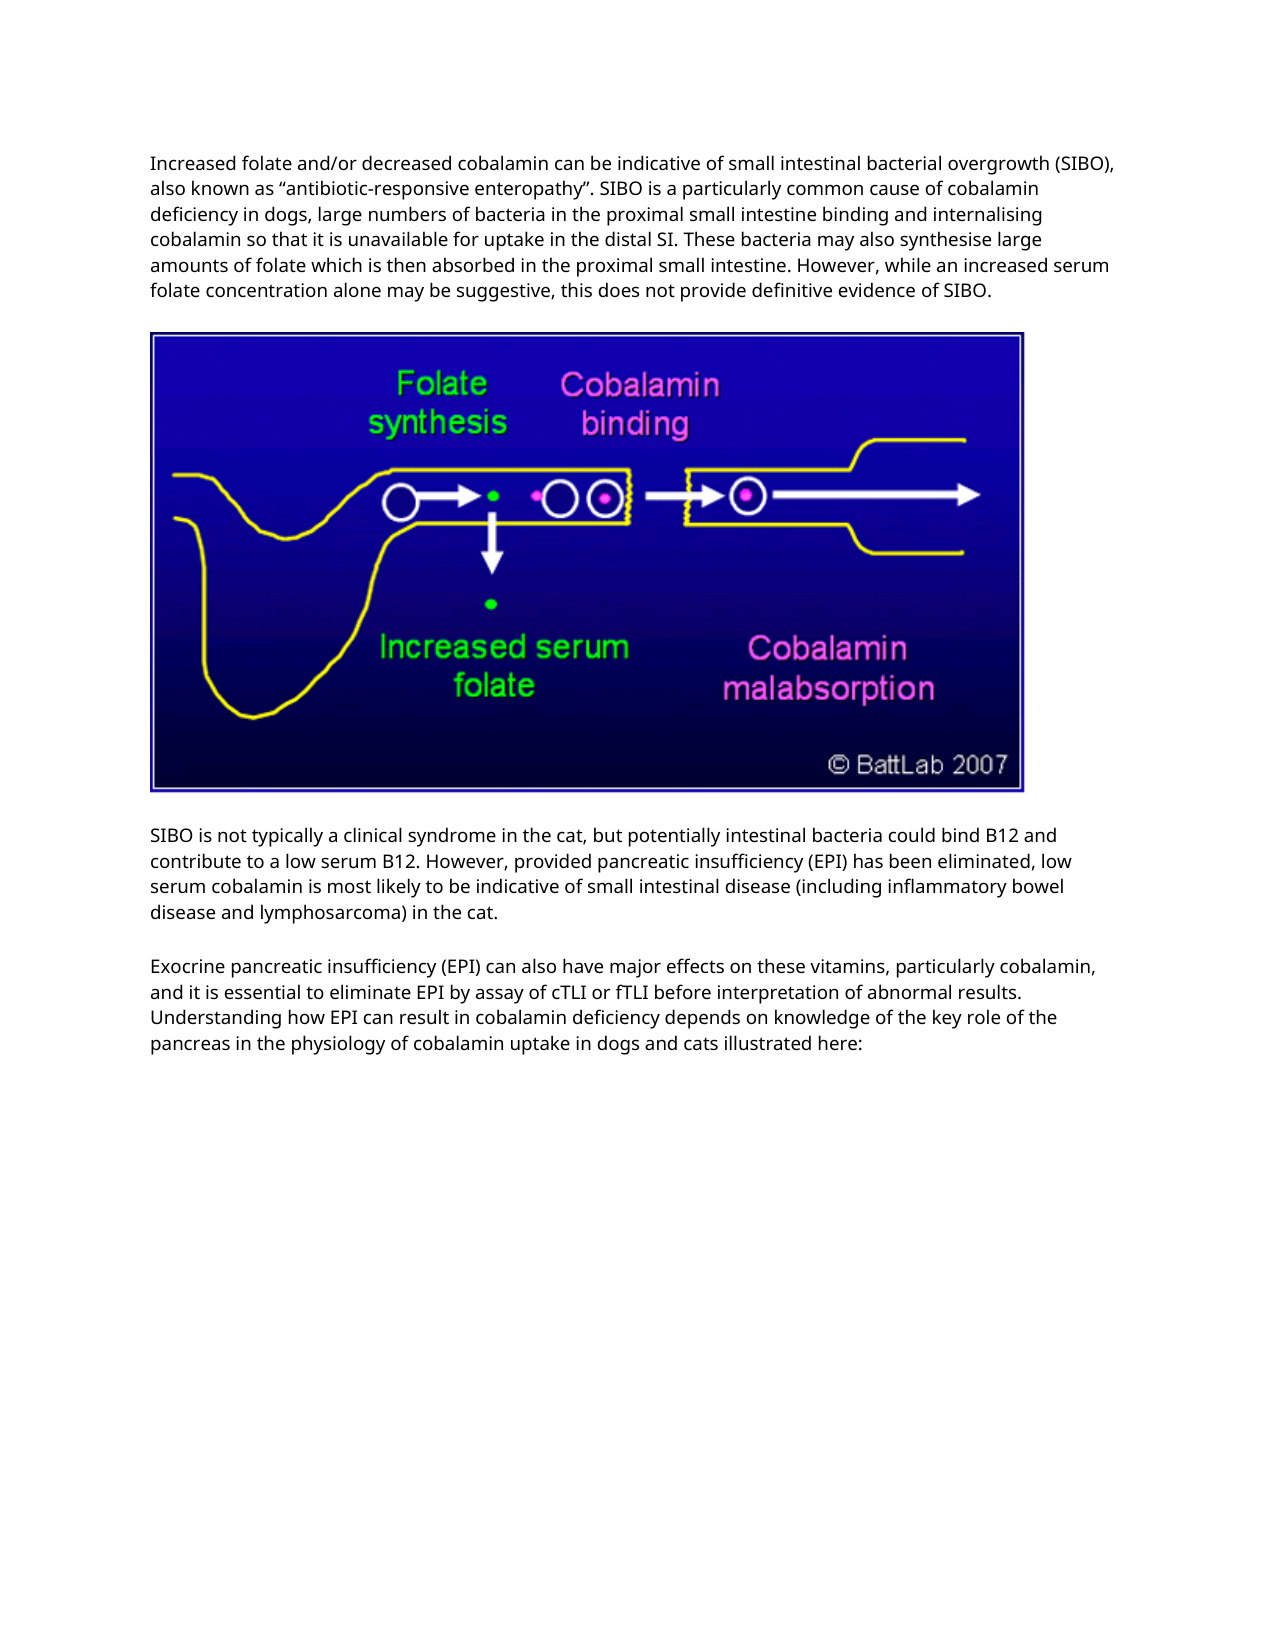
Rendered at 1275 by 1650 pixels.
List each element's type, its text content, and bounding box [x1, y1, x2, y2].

text Increased folate and/or decreased cobalamin can be indicative of small intestinal bacterial overgrowth (SIBO), also known as “antibiotic-responsive enteropathy”. SIBO is a particularly common cause of cobalamin deficiency in dogs, large numbers of bacteria in the proximal small intestine binding and internalising cobalamin so that it is unavailable for uptake in the distal SI. These bacteria may also synthesise large amounts of folate which is then absorbed in the proximal small intestine. However, while an increased serum folate concentration alone may be suggestive, this does not provide definitive evidence of SIBO. [150, 150, 1125, 303]
text Exocrine pancreatic insufficiency (EPI) can also have major effects on these vitamins, particularly cobalamin, and it is essential to eliminate EPI by assay of cTLI or fTLI before interpretation of abnormal results. Understanding how EPI can result in cobalamin deficiency depends on knowledge of the key role of the pancreas in the physiology of cobalamin uptake in dogs and cats illustrated here: [150, 954, 1125, 1056]
text SIBO is not typically a clinical syndrome in the cat, but potentially intestinal bacteria could bind B12 and contribute to a low serum B12. However, provided pancreatic insufficiency (EPI) has been eliminated, low serum cobalamin is most likely to be indicative of small intestinal disease (including inflammatory bowel disease and lymphosarcoma) in the cat. [150, 822, 1125, 924]
picture [150, 332, 1025, 794]
